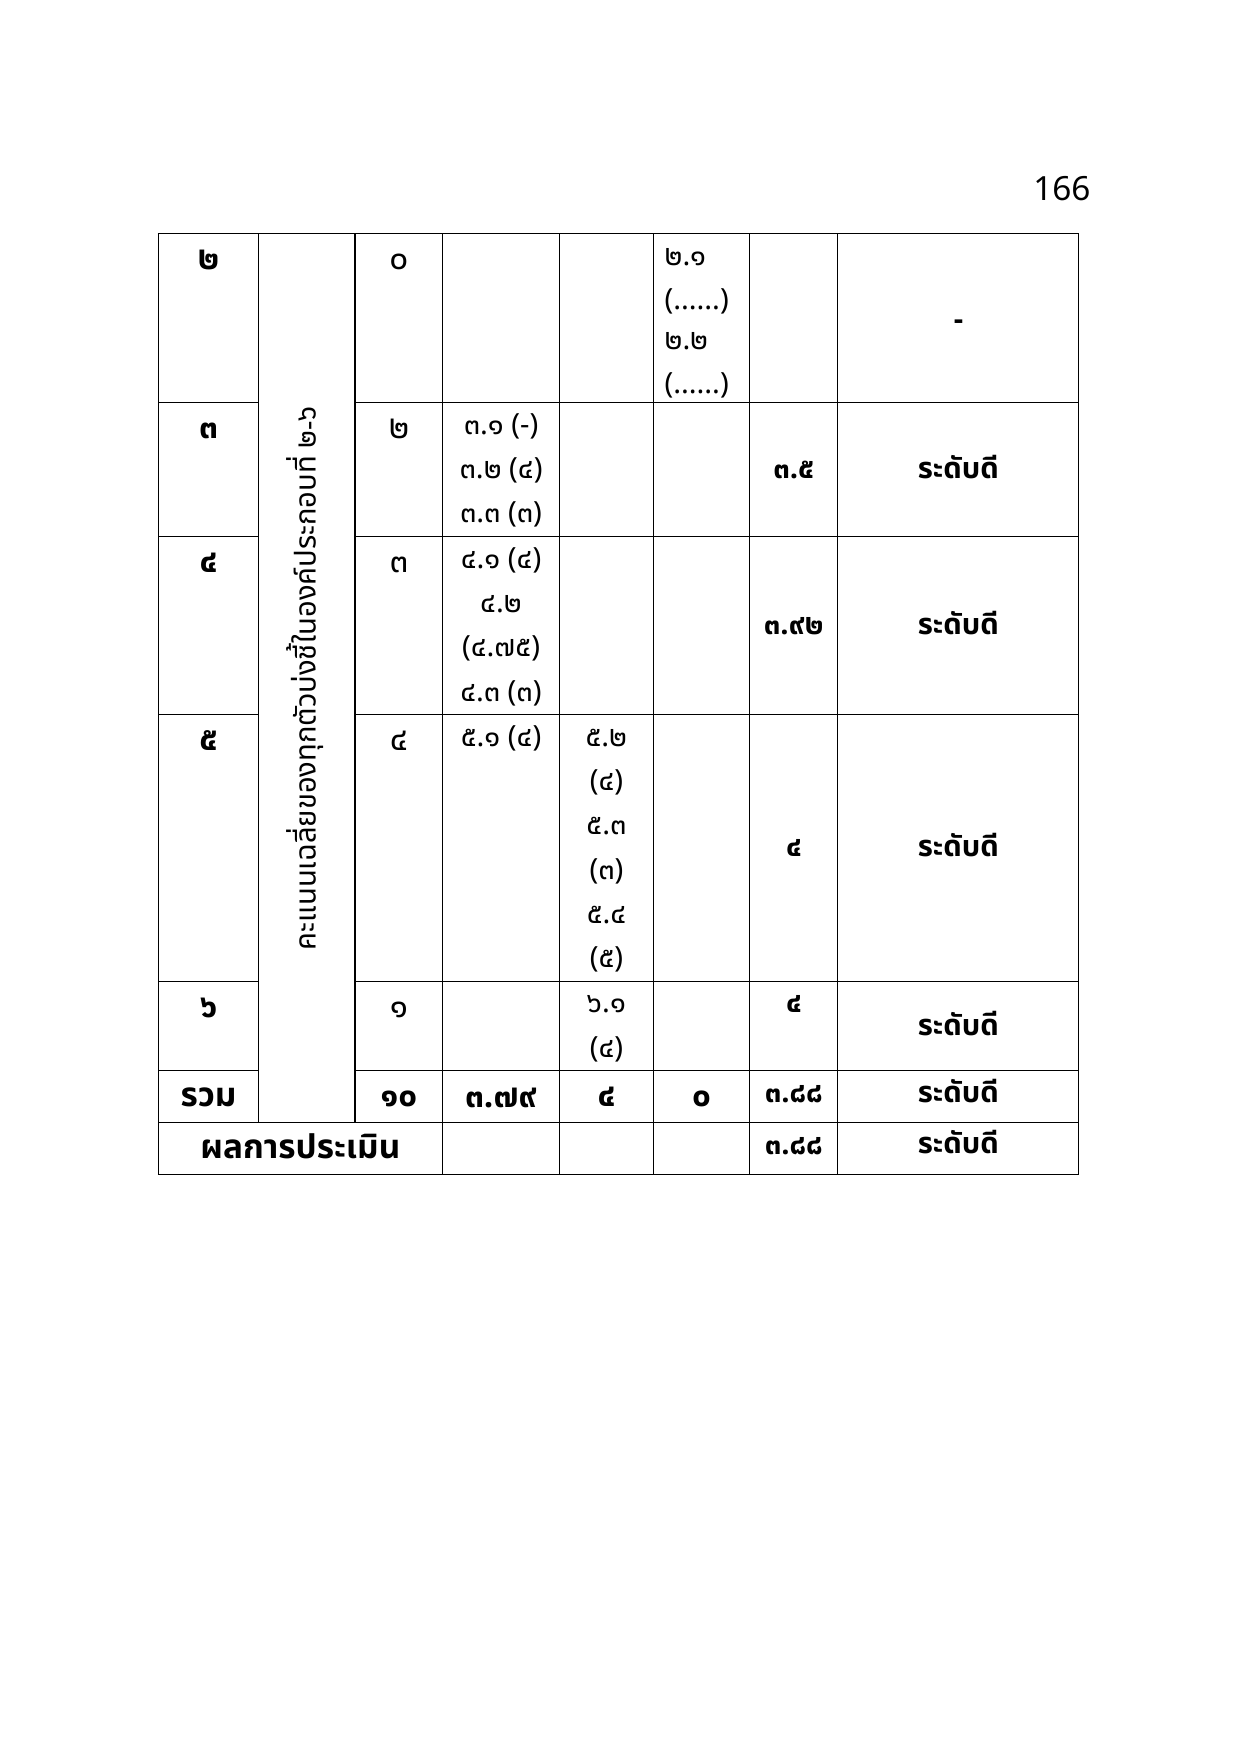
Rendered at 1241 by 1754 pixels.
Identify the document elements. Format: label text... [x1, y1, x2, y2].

table_cell [560, 234, 653, 402]
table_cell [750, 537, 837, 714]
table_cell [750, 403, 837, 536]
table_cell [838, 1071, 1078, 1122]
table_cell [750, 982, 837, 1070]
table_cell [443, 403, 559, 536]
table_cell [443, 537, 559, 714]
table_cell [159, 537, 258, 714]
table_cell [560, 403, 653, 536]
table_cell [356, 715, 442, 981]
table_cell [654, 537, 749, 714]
table_cell ๐ [356, 234, 442, 402]
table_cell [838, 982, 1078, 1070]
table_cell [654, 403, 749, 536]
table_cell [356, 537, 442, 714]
table_cell - [838, 234, 1078, 402]
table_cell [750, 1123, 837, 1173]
table_cell คะแนนเฉลี่ยของทุกตัวบ่งชี้ในองค์ประกอบที่ ๒-๖ [259, 234, 354, 1122]
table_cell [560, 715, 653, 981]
table_cell ๒ [159, 234, 258, 402]
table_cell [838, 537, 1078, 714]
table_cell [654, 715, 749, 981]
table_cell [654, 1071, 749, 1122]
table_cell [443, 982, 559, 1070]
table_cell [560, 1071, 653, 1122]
table_cell [443, 234, 559, 402]
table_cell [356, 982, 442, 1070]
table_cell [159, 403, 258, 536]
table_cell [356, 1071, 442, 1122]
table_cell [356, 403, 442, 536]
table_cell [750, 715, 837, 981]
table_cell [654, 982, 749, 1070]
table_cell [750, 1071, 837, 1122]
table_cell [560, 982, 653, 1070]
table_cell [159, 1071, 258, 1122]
table_cell ๒.๑ (......) ๒.๒ (......) [654, 234, 749, 402]
table_cell [750, 234, 837, 402]
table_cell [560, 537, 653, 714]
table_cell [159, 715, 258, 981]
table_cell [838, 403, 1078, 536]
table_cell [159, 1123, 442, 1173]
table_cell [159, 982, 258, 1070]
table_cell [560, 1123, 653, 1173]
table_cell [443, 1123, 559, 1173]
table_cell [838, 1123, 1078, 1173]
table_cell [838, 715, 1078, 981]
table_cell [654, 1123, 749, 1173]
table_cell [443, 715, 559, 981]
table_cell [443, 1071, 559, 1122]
